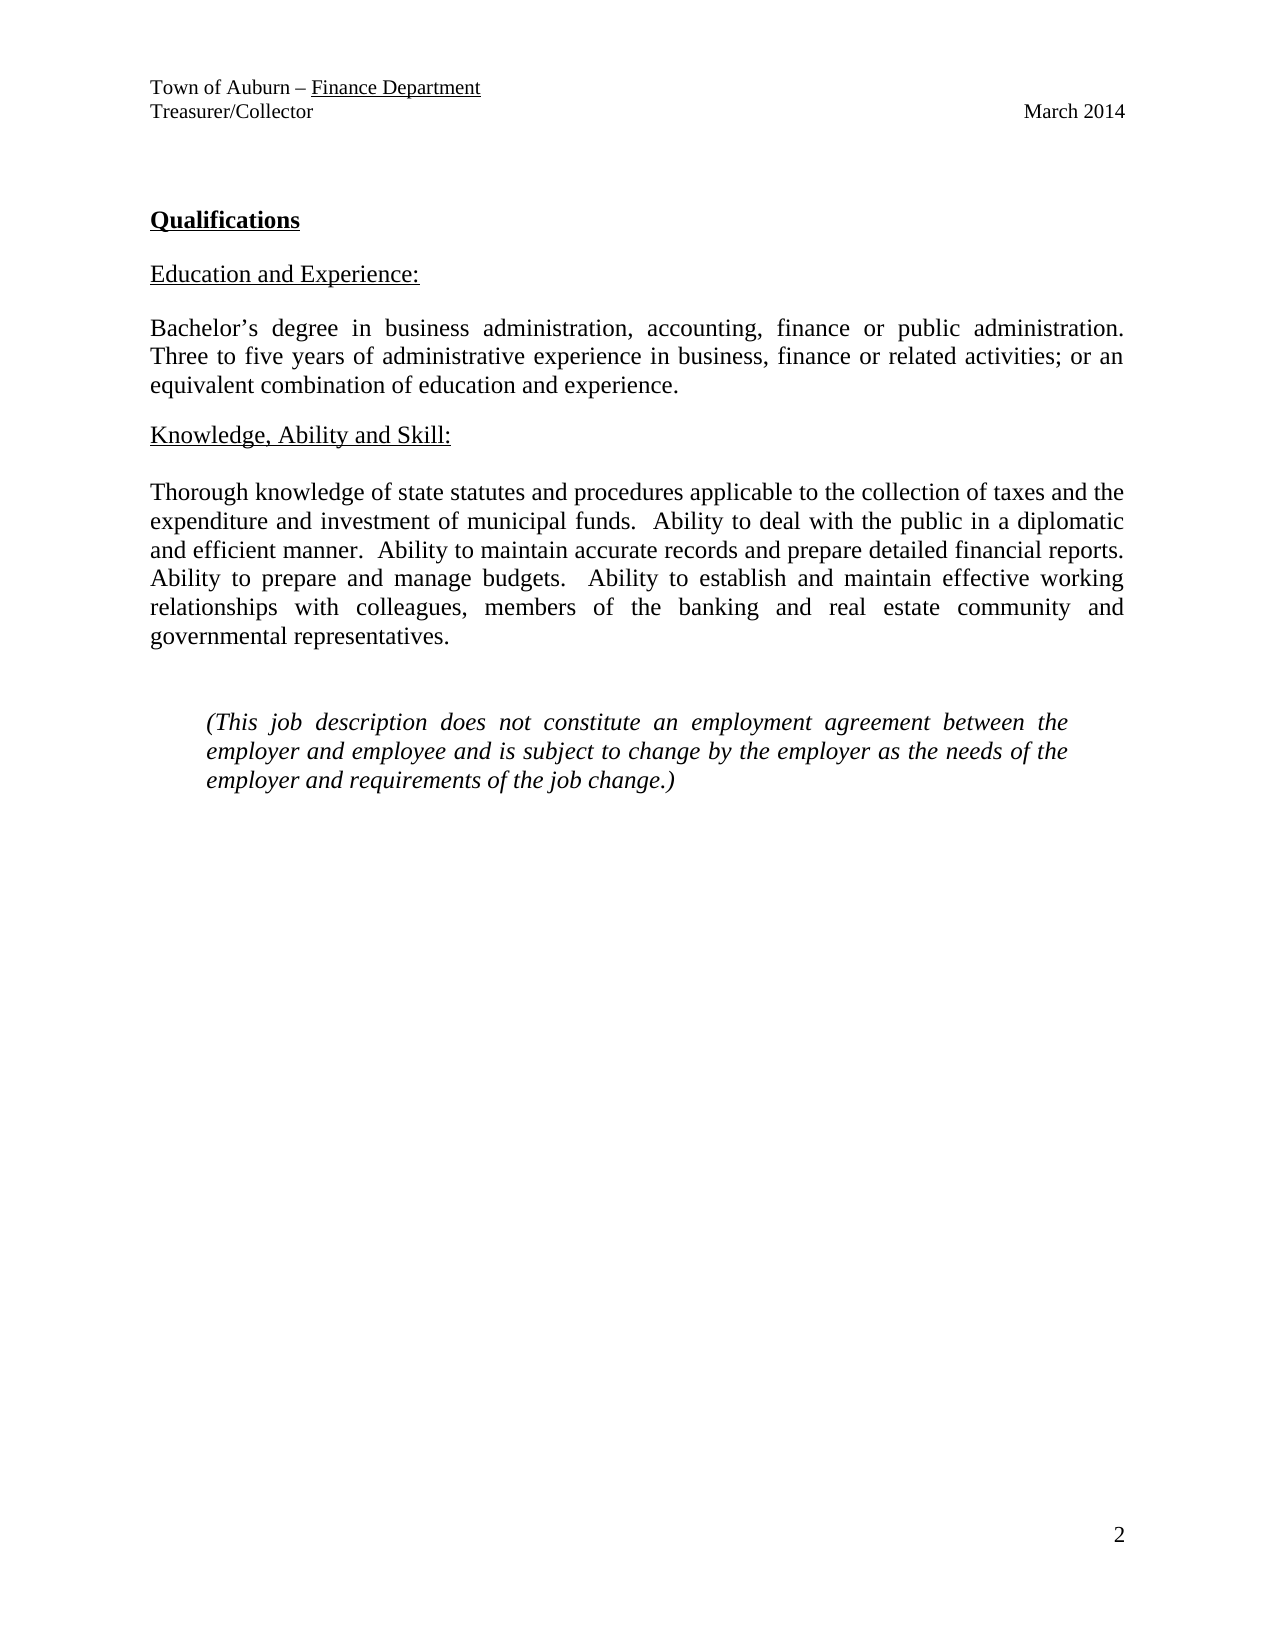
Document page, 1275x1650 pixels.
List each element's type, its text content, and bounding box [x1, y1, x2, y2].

text Knowledge, Ability and Skill: [150, 420, 1125, 448]
text (This job description does not constitute an employment agreement between the employer and employee and is subject to change by the employer as the needs of the employer and requirements of the job change.) [206, 707, 1069, 793]
text Thorough knowledge of state statutes and procedures applicable to the collection of taxes and the expenditure and investment of municipal funds. Ability to deal with the public in a diplomatic and efficient manner. Ability to maintain accurate records and prepare detailed financial reports. Ability to prepare and manage budgets. Ability to establish and maintain effective working relationships with colleagues, members of the banking and real estate community and governmental representatives. [150, 477, 1125, 650]
text Education and Experience: [150, 259, 1125, 288]
text Qualifications [150, 205, 1125, 234]
text Bachelor’s degree in business administration, accounting, finance or public administration. Three to five years of administrative experience in business, finance or related activities; or an equivalent combination of education and experience. [150, 313, 1125, 399]
